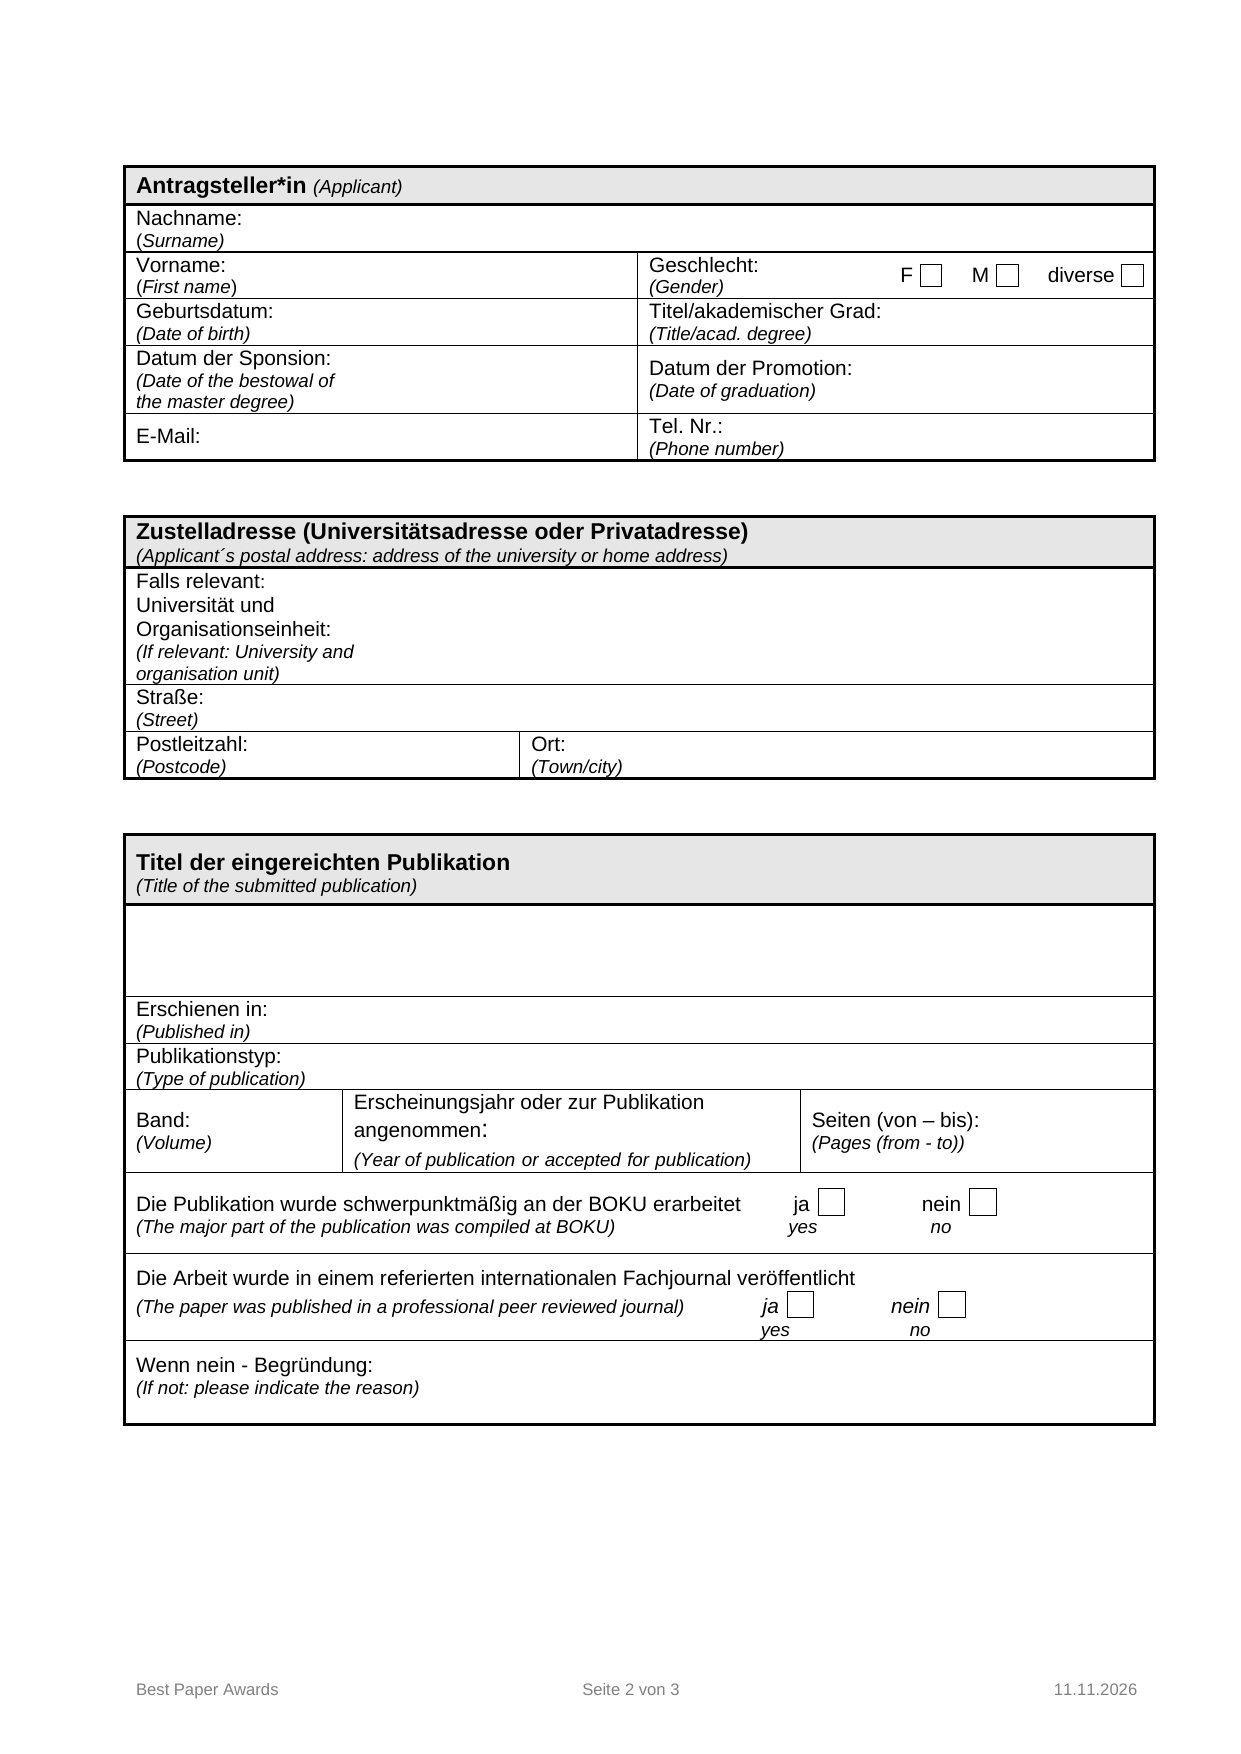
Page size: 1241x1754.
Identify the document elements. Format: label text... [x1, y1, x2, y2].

table_cell Postleitzahl: (Postcode) [126, 732, 387, 777]
table_cell F M diverse [889, 253, 1153, 298]
table_cell [372, 253, 637, 298]
table_cell Vorname: (First name) [126, 253, 372, 298]
table_cell [343, 997, 1153, 1043]
table_cell Datum der Promotion: (Date of graduation) [638, 346, 889, 413]
table_cell [343, 1044, 1153, 1089]
table_cell Titel/akademischer Grad: (Title/acad. degree) [638, 299, 889, 344]
table_cell [126, 906, 1153, 996]
table_cell Die Arbeit wurde in einem referierten internationalen Fachjournal veröffentlicht (The paper was published in a professional peer reviewed journal) ja nein yes no [126, 1254, 1153, 1340]
table_cell [638, 732, 1153, 777]
table_cell Publikationstyp: (Type of publication) [126, 1044, 342, 1089]
table_cell [254, 414, 637, 459]
table_cell Tel. Nr.: (Phone number) [638, 414, 889, 459]
table_cell Erscheinungsjahr oder zur Publikation angenommen: (Year of publication or accepted for publication) [343, 1090, 800, 1172]
table_cell Band: (Volume) [126, 1090, 342, 1172]
table_cell Geschlecht: (Gender) [638, 253, 889, 298]
table_cell Geburtsdatum: (Date of birth) [126, 299, 372, 344]
table_cell [372, 299, 637, 344]
table_header Antragsteller*in (Applicant) [126, 168, 1153, 203]
table_cell Falls relevant: Universität und Organisationseinheit: (If relevant: University and organisation unit) [126, 569, 387, 684]
table_cell Wenn nein - Begründung: (If not: please indicate the reason) [126, 1341, 1153, 1422]
table_cell [387, 732, 519, 777]
table_cell [387, 569, 1153, 684]
table_cell Nachname: (Surname) [126, 206, 372, 251]
table_header Zustelladresse (Universitätsadresse oder Privatadresse) (Applicant´s postal address: address of the university or home address) [126, 518, 1153, 566]
table_cell [889, 346, 1153, 413]
table_header Titel der eingereichten Publikation (Title of the submitted publication) [126, 836, 1153, 903]
table_cell Erschienen in: (Published in) [126, 997, 342, 1043]
table_cell [889, 299, 1153, 344]
table_cell E-Mail: [126, 414, 254, 459]
table_cell Seiten (von – bis): (Pages (from - to)) [801, 1090, 1153, 1172]
table_cell [387, 685, 1153, 731]
table_cell Datum der Sponsion: (Date of the bestowal of the master degree) [126, 346, 372, 413]
table_cell [372, 346, 637, 413]
table_cell [372, 206, 1153, 251]
table_cell Straße: (Street) [126, 685, 387, 731]
table_cell Die Publikation wurde schwerpunktmäßig an der BOKU erarbeitet ja nein (The major part of the publication was compiled at BOKU) yes no [126, 1173, 1153, 1253]
table_cell Ort: (Town/city) [520, 732, 638, 777]
table_cell [889, 414, 1153, 459]
